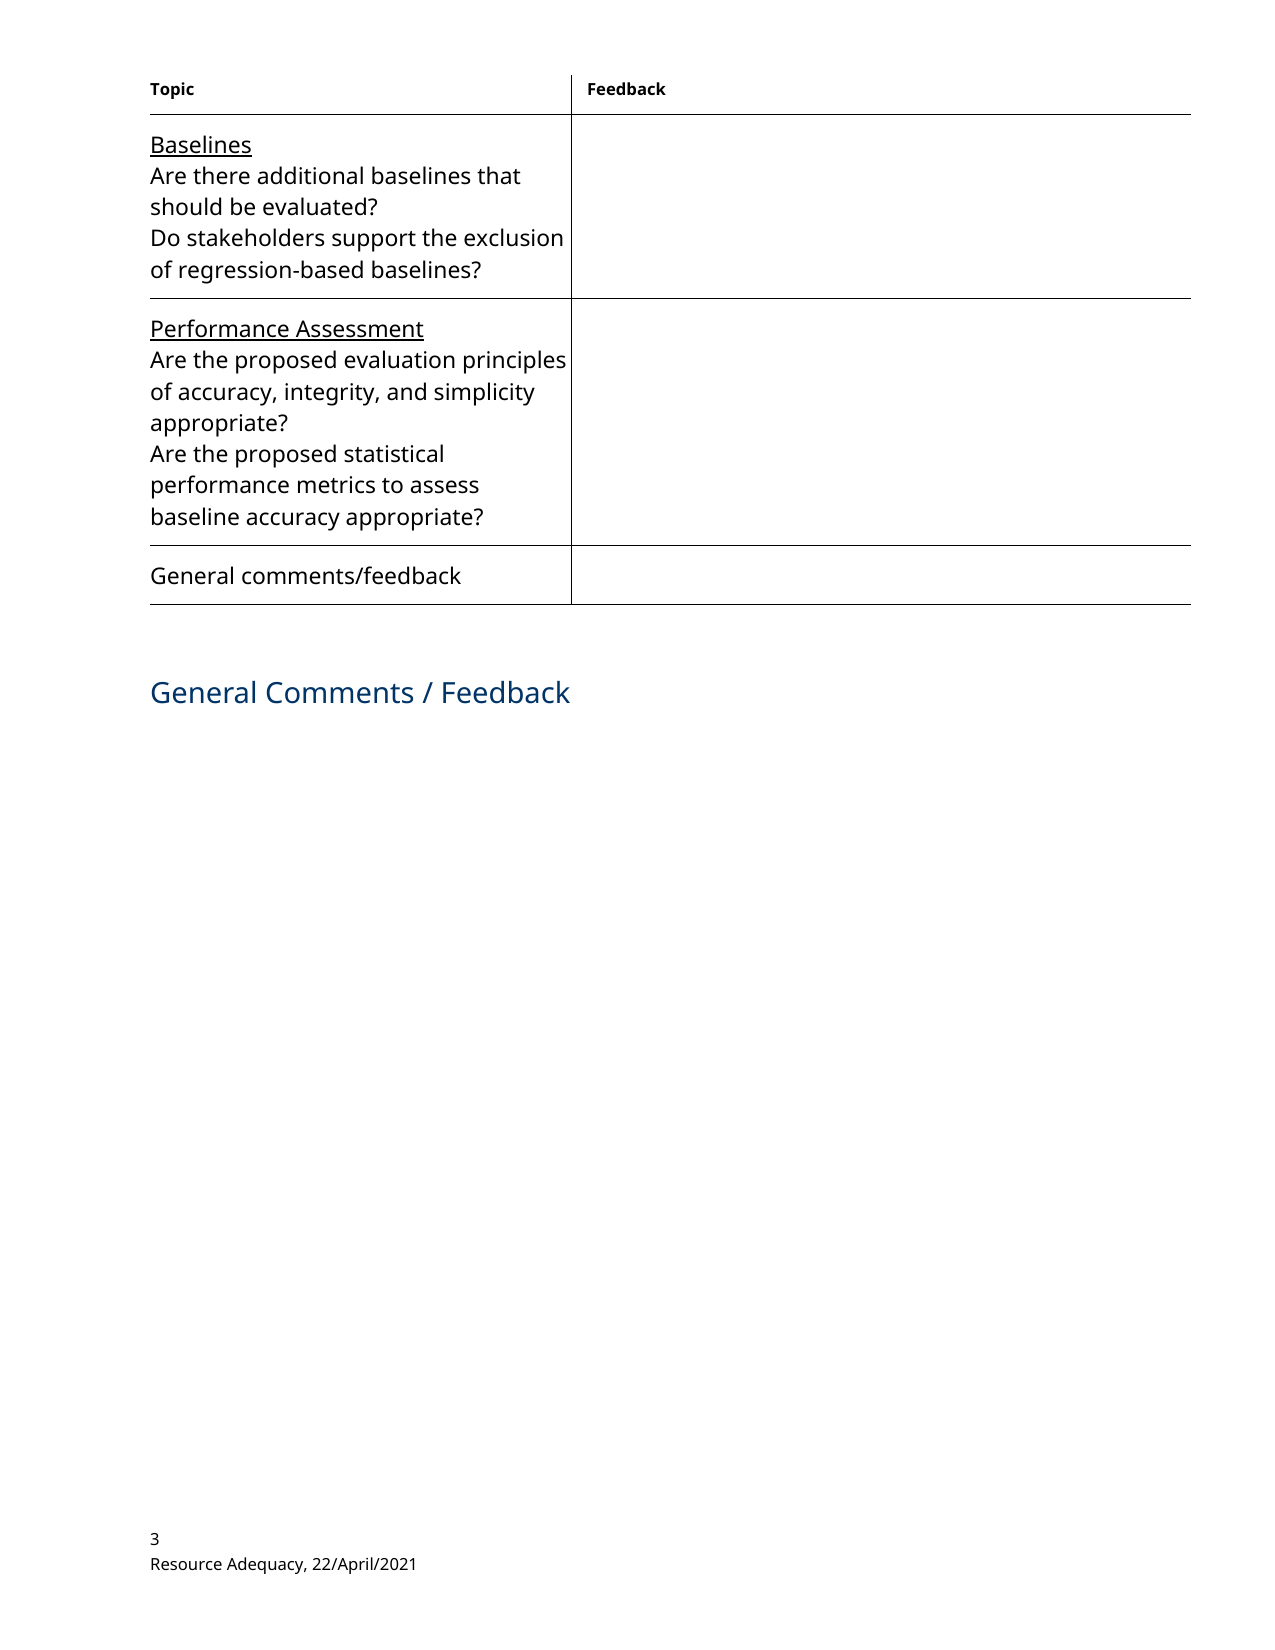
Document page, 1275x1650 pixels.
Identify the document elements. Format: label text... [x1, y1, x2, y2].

table_cell Performance Assessment Are the proposed evaluation principles of accuracy, integrity, and simplicity appropriate? Are the proposed statistical performance metrics to assess baseline accuracy appropriate? [150, 299, 571, 545]
table_cell [572, 299, 1191, 545]
table_header Feedback [572, 75, 1191, 113]
table_cell [572, 546, 1191, 604]
table_cell General comments/feedback [150, 546, 571, 604]
subtitle General Comments / Feedback [150, 674, 1181, 711]
table_header Topic [150, 75, 571, 113]
table_cell [572, 115, 1191, 298]
table_cell Baselines Are there additional baselines that should be evaluated? Do stakeholders support the exclusion of regression-based baselines? [150, 115, 571, 298]
